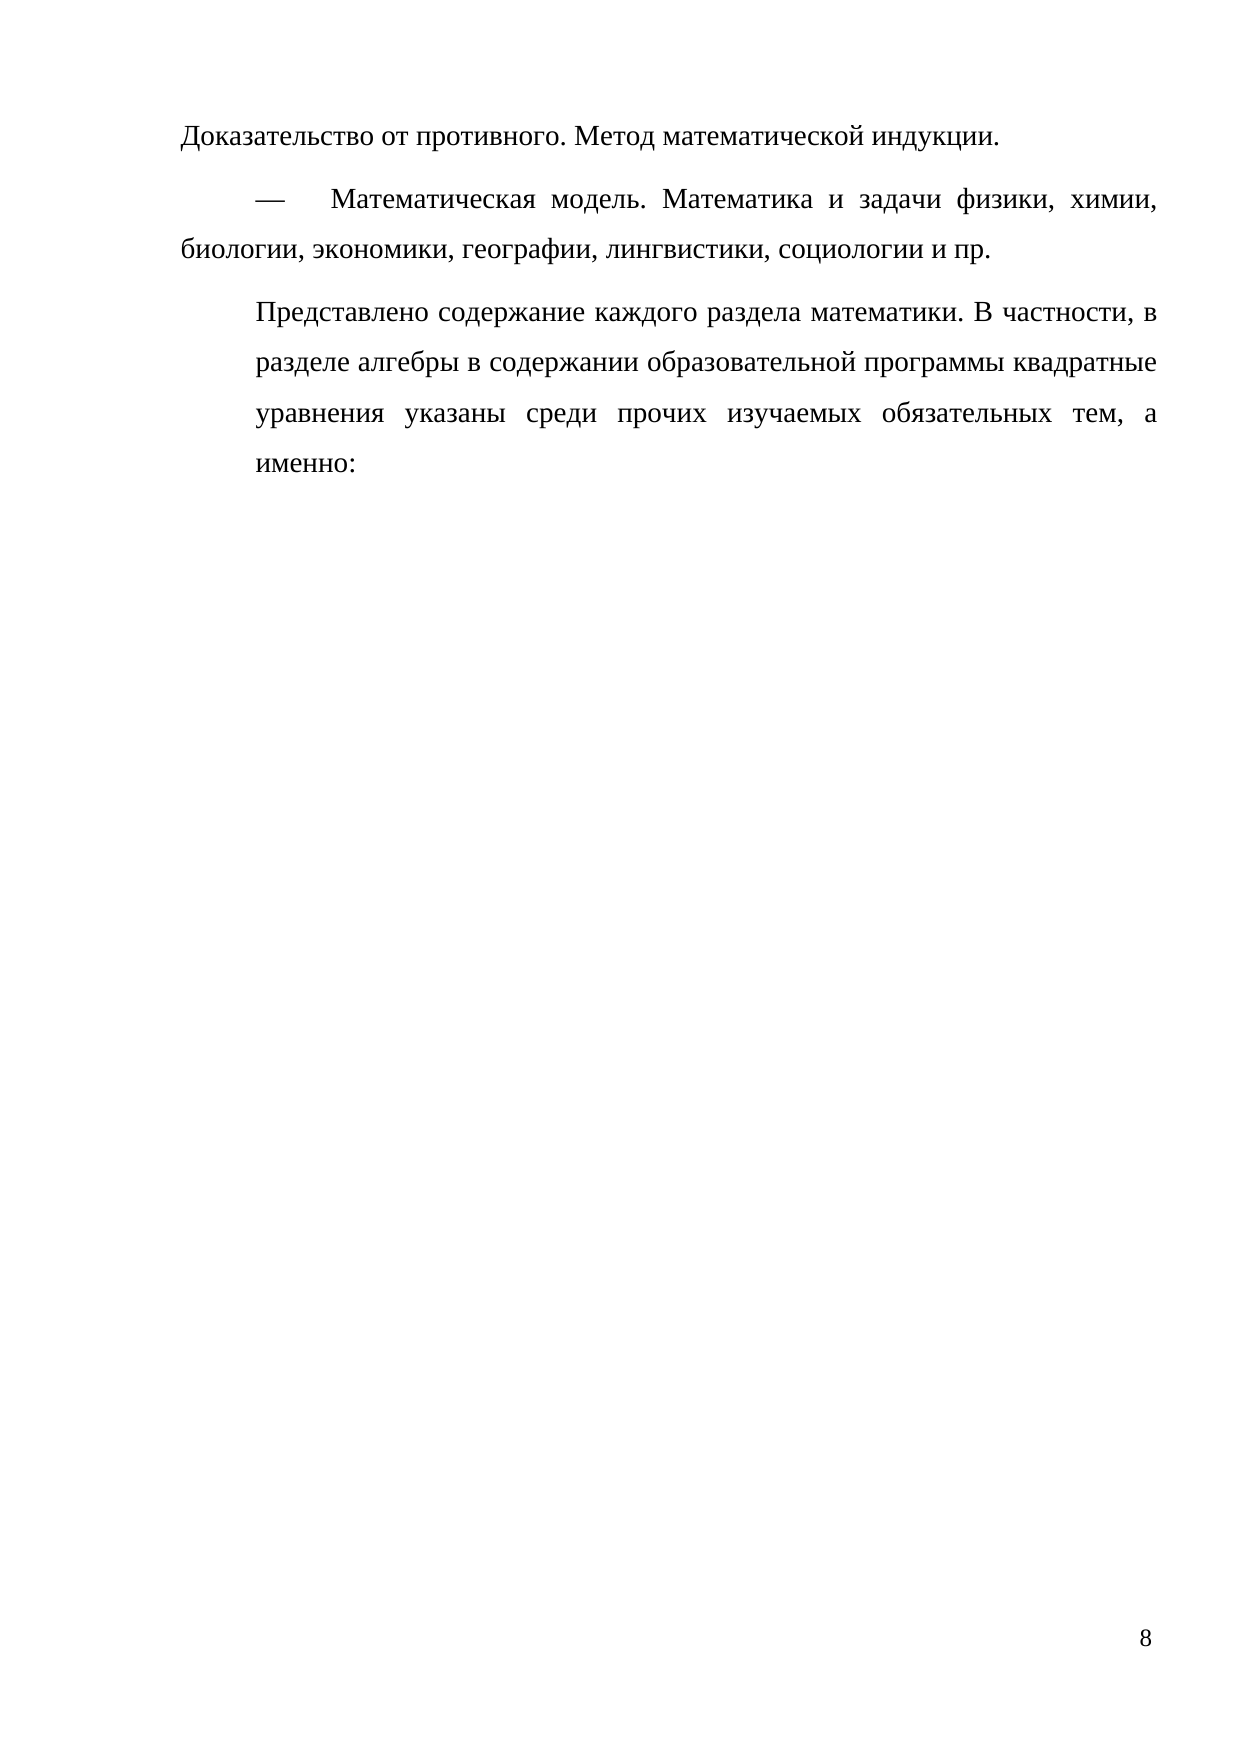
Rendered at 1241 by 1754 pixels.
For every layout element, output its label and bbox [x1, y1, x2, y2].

table_header [180, 118, 1158, 508]
